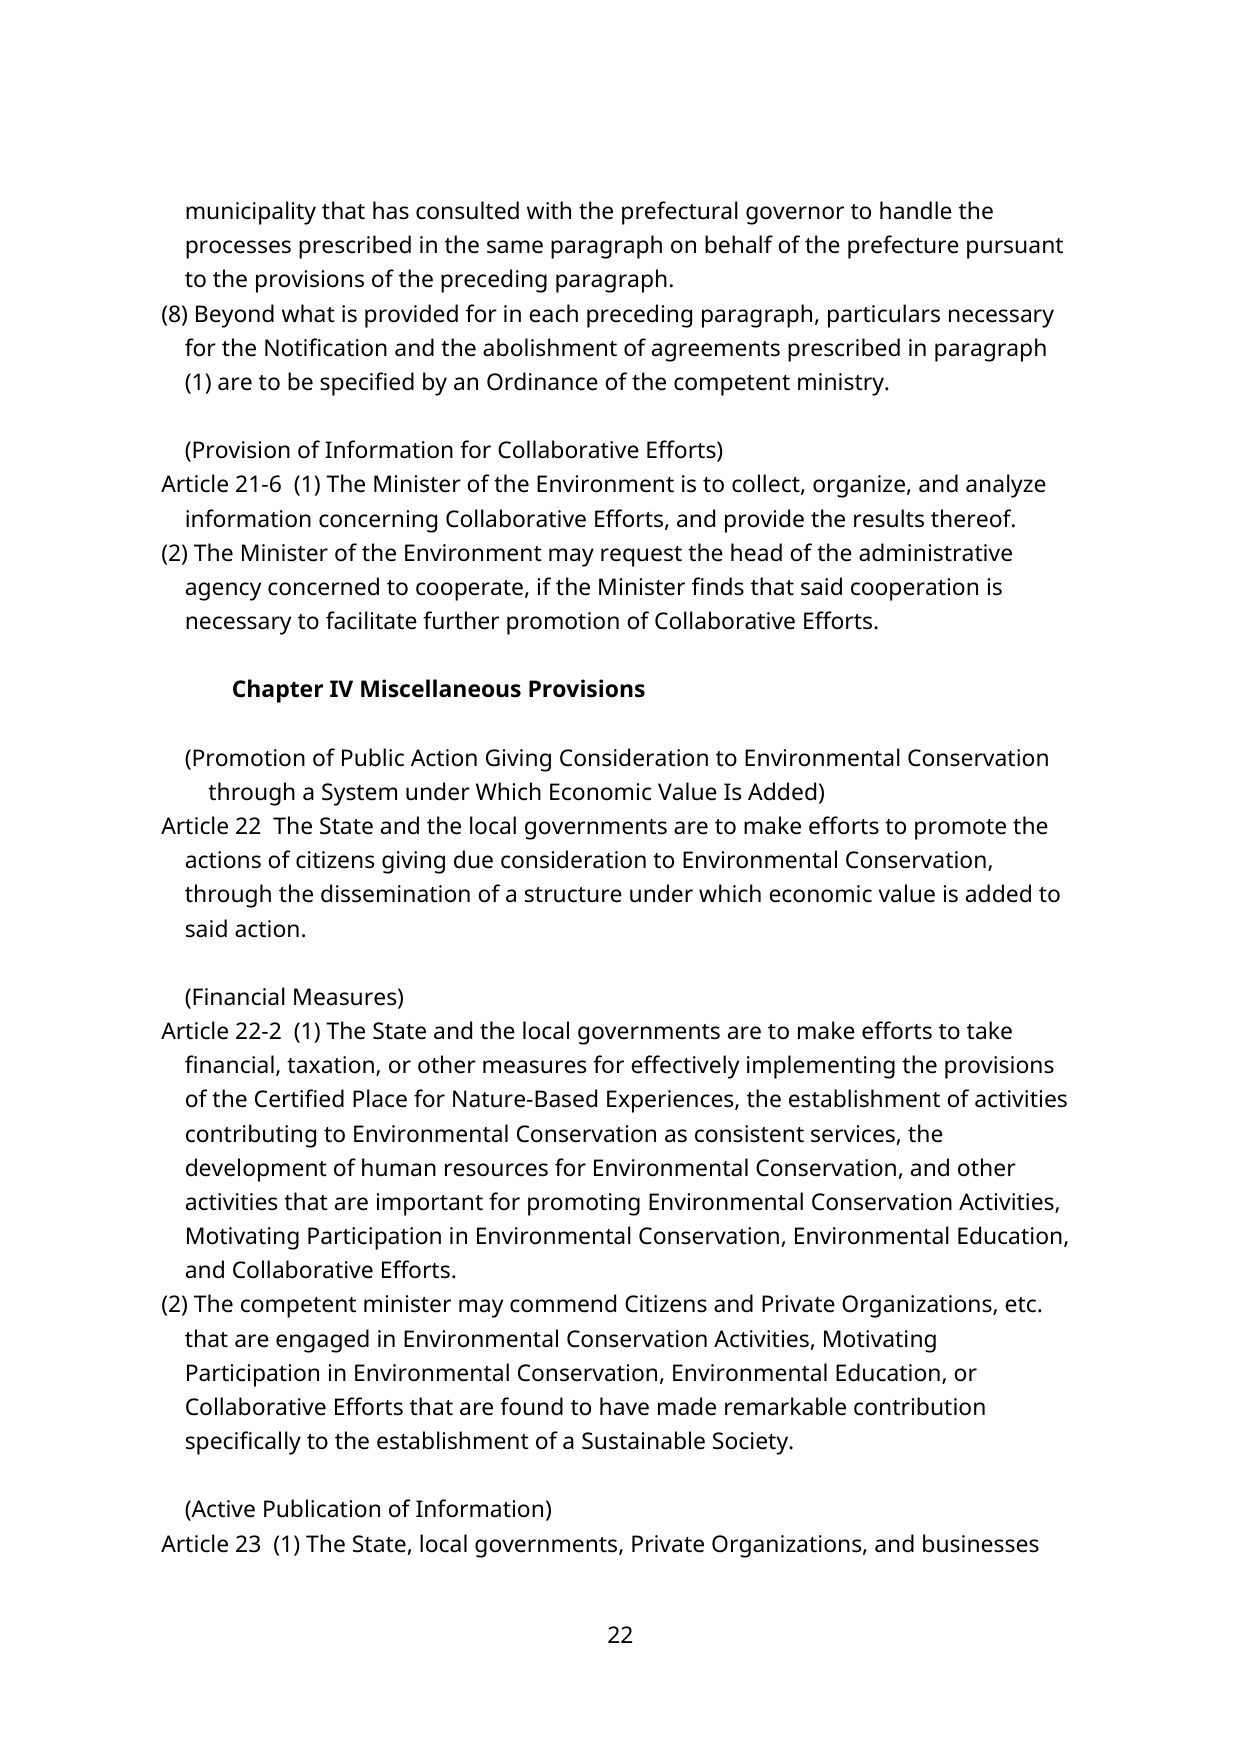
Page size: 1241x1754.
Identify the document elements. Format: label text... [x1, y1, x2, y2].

text (Provision of Information for Collaborative Efforts) [184, 433, 1079, 467]
text (2) The competent minister may commend Citizens and Private Organizations, etc. that are engaged in Environmental Conservation Activities, Motivating Participation in Environmental Conservation, Environmental Education, or Collaborative Efforts that are found to have made remarkable contribution specifically to the establishment of a Sustainable Society. [161, 1287, 1079, 1458]
text Article 22 The State and the local governments are to make efforts to promote the actions of citizens giving due consideration to Environmental Conservation, through the dissemination of a structure under which economic value is added to said action. [161, 809, 1079, 945]
text Chapter IV Miscellaneous Provisions [230, 672, 1079, 706]
text (Promotion of Public Action Giving Consideration to Environmental Conservation through a System under Which Economic Value Is Added) [184, 740, 1079, 809]
text (Financial Measures) [184, 979, 1079, 1014]
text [161, 194, 1079, 296]
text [161, 1526, 1079, 1560]
text Article 21-6 (1) The Minister of the Environment is to collect, organize, and analyze information concerning Collaborative Efforts, and provide the results thereof. [161, 467, 1079, 535]
text (8) Beyond what is provided for in each preceding paragraph, particulars necessary for the Notification and the abolishment of agreements prescribed in paragraph (1) are to be specified by an Ordinance of the competent ministry. [161, 296, 1079, 399]
text Article 22-2 (1) The State and the local governments are to make efforts to take financial, taxation, or other measures for effectively implementing the provisions of the Certified Place for Nature-Based Experiences, the establishment of activities contributing to Environmental Conservation as consistent services, the development of human resources for Environmental Conservation, and other activities that are important for promoting Environmental Conservation Activities, Motivating Participation in Environmental Conservation, Environmental Education, and Collaborative Efforts. [161, 1014, 1079, 1287]
text (2) The Minister of the Environment may request the head of the administrative agency concerned to cooperate, if the Minister finds that said cooperation is necessary to facilitate further promotion of Collaborative Efforts. [161, 535, 1079, 638]
text (Active Publication of Information) [184, 1492, 1079, 1526]
